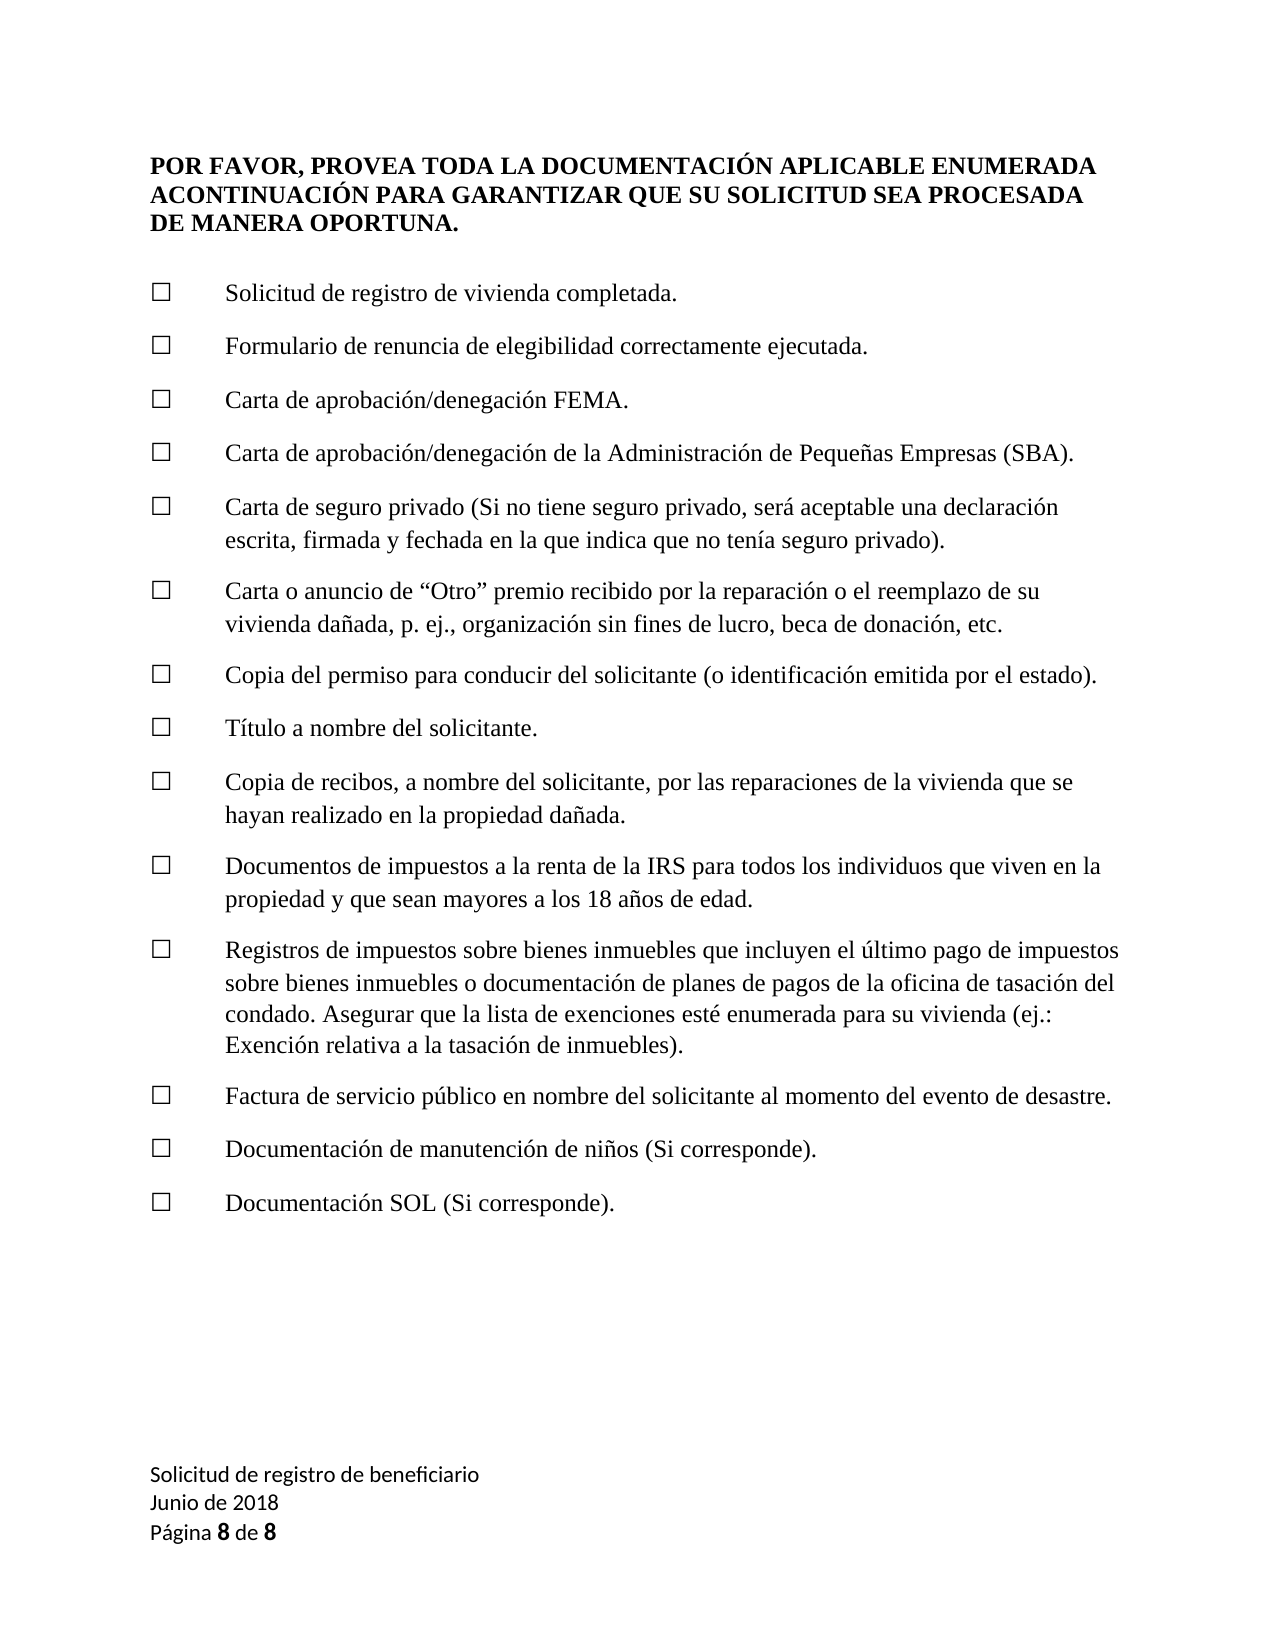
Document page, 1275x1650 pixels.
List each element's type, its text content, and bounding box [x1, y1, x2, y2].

text Formulario de renuncia de elegibilidad correctamente ejecutada. [150, 328, 1125, 362]
text Carta o anuncio de “Otro” premio recibido por la reparación o el reemplazo de su vivienda dañada, p. ej., organización sin fines de lucro, beca de donación, etc. [150, 572, 1125, 637]
text Documentos de impuestos a la renta de la IRS para todos los individuos que viven en la propiedad y que sean mayores a los 18 años de edad. [150, 847, 1125, 912]
text POR FAVOR, PROVEA TODA LA DOCUMENTACIÓN APLICABLE ENUMERADA ACONTINUACIÓN PARA GARANTIZAR QUE SU SOLICITUD SEA PROCESADA DE MANERA OPORTUNA. [150, 151, 1125, 237]
text Carta de aprobación/denegación FEMA. [150, 381, 1125, 416]
text Documentación SOL (Si corresponde). [150, 1184, 1125, 1218]
text Copia de recibos, a nombre del solicitante, por las reparaciones de la vivienda que se hayan realizado en la propiedad dañada. [150, 763, 1125, 828]
text Copia del permiso para conducir del solicitante (o identificación emitida por el estado). [150, 656, 1125, 691]
text Registros de impuestos sobre bienes inmuebles que incluyen el último pago de impuestos sobre bienes inmuebles o documentación de planes de pagos de la oficina de tasación del condado. Asegurar que la lista de exenciones esté enumerada para su vivienda (ej.: Exención relativa a la tasación de inmuebles). [150, 931, 1125, 1059]
text Carta de aprobación/denegación de la Administración de Pequeñas Empresas (SBA). [150, 435, 1125, 469]
text Solicitud de registro de vivienda completada. [150, 274, 1125, 309]
text Documentación de manutención de niños (Si corresponde). [150, 1131, 1125, 1165]
text Factura de servicio público en nombre del solicitante al momento del evento de desastre. [150, 1078, 1125, 1112]
text Título a nombre del solicitante. [150, 710, 1125, 744]
text Carta de seguro privado (Si no tiene seguro privado, será aceptable una declaración escrita, firmada y fechada en la que indica que no tenía seguro privado). [150, 488, 1125, 553]
